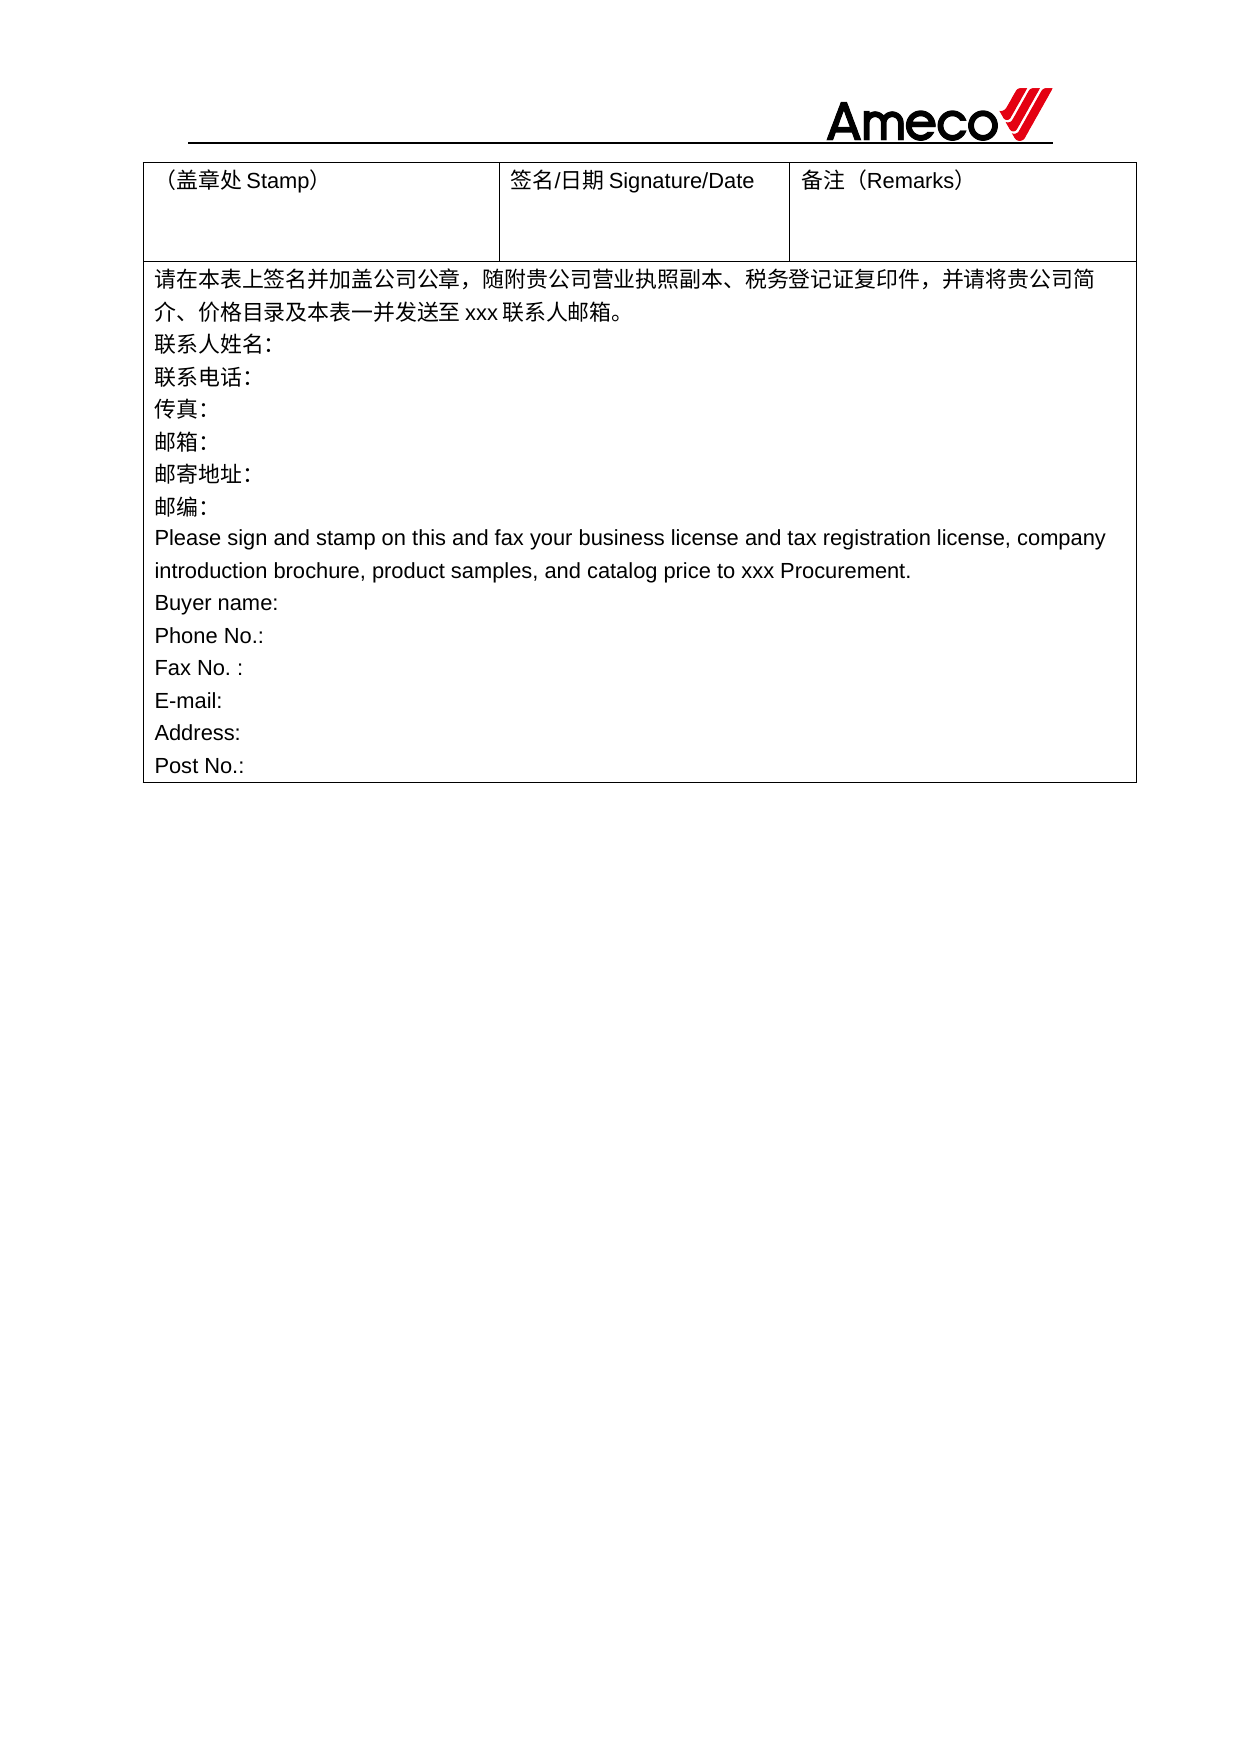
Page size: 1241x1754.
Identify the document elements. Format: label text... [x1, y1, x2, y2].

table_header 签名/日期Signature/Date [500, 163, 789, 261]
table_cell 请在本表上签名并加盖公司公章，随附贵公司营业执照副本、税务登记证复印件，并请将贵公司简介、价格目录及本表一并发送至xxx联系人邮箱。 联系人姓名： 联系电话： 传真： 邮箱： 邮寄地址： 邮编： Please sign and stamp on this and fax your business license and tax registration license, company introduction brochure, product samples, and catalog price to xxx Procurement. Buyer name: Phone No.: Fax No. : E-mail: Address: Post No.: [144, 262, 1136, 782]
picture [826, 88, 1053, 141]
table_header （盖章处Stamp） [144, 163, 499, 261]
table_header 备注（Remarks） [790, 163, 1136, 261]
